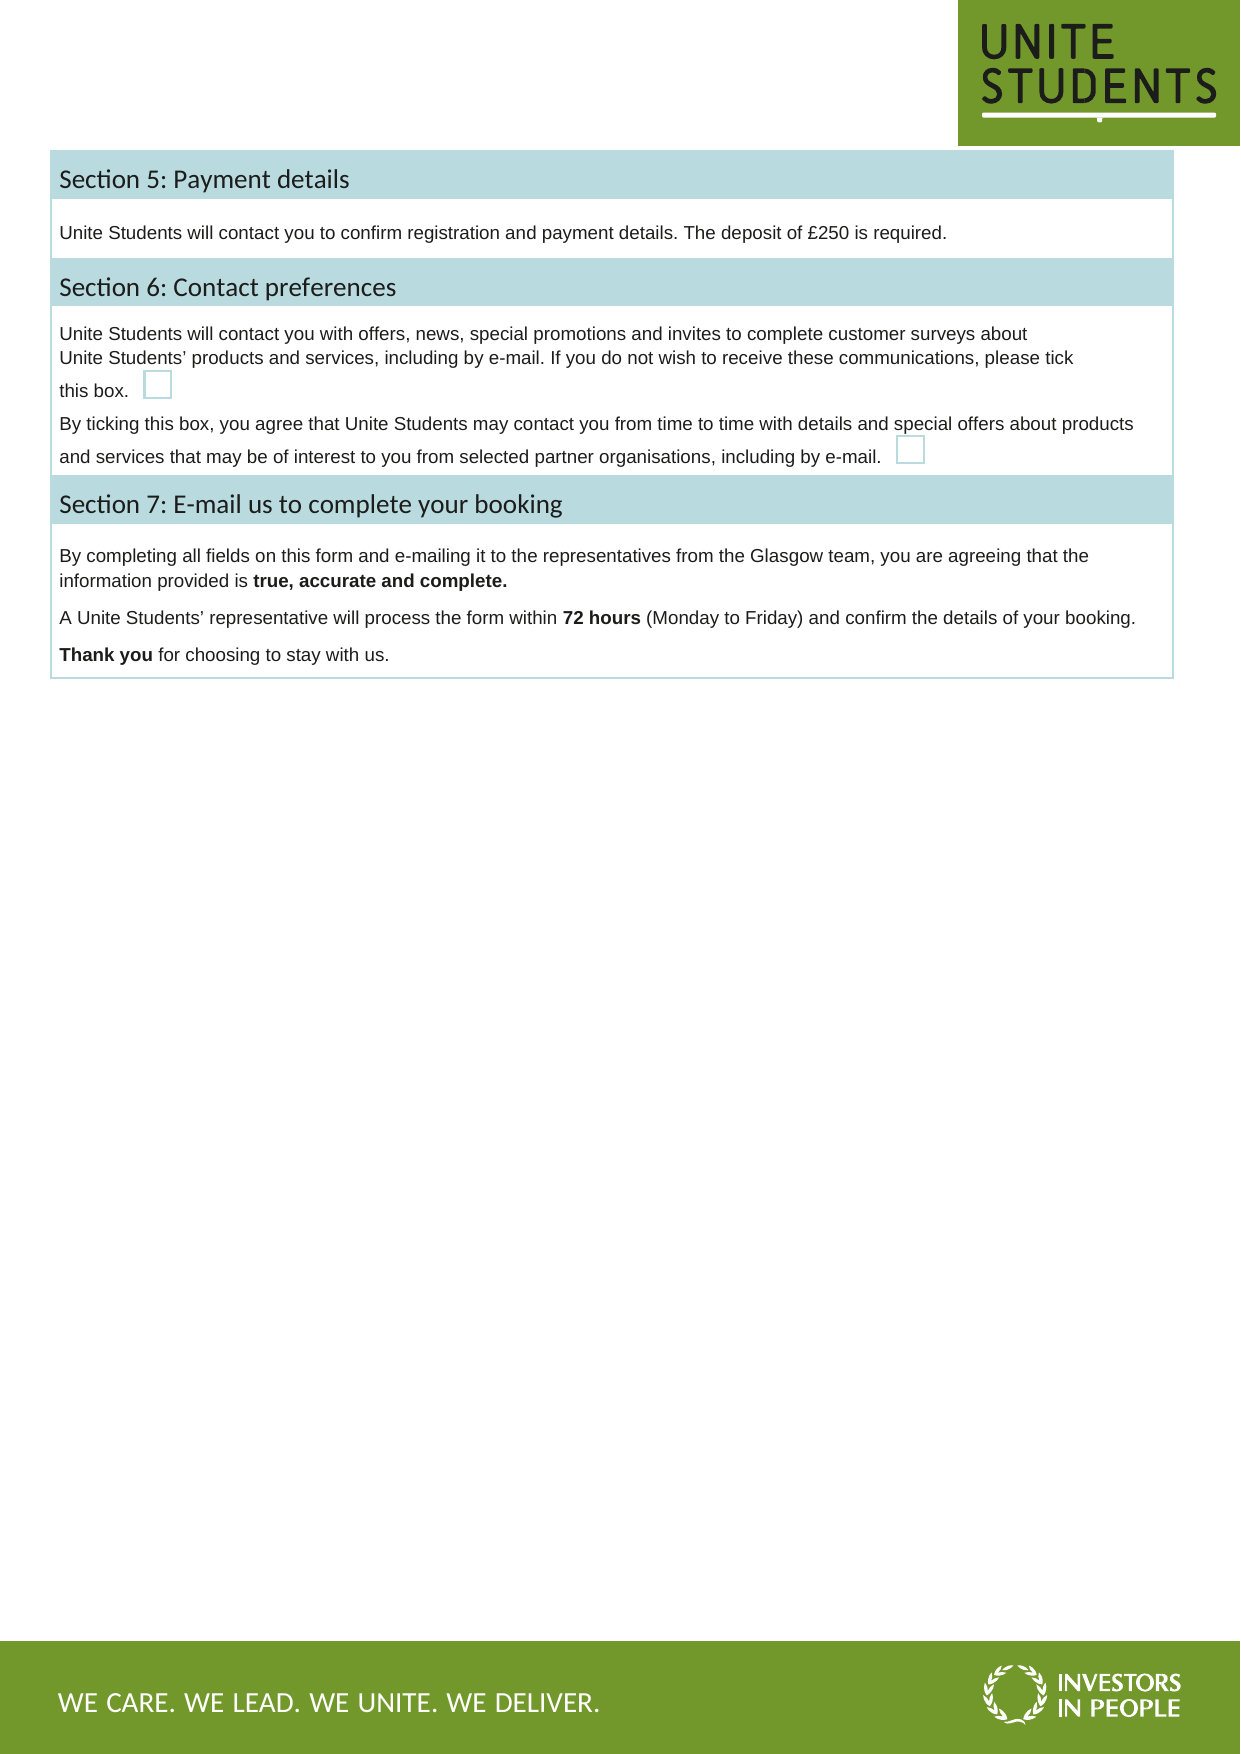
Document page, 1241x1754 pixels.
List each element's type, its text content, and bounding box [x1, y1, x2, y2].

table_cell Unite Students will contact you with offers, news, special promotions and invites to complete customer surveys about Unite Students’ products and services, including by e-mail. If you do not wish to receive these communications, please tick this box. By ticking this box, you agree that Unite Students may contact you from time to time with details and special offers about products and services that may be of interest to you from selected partner organisations, including by e-mail. [52, 306, 1172, 475]
table_cell Section 6: Contact preferences [52, 260, 1172, 304]
table_cell Section 7: E-mail us to complete your booking [52, 477, 1172, 522]
table_cell Unite Students will contact you to confirm registration and payment details. The deposit of £250 is required. [52, 199, 1172, 257]
table_cell By completing all fields on this form and e-mailing it to the representatives from the Glasgow team, you are agreeing that the information provided is true, accurate and complete. A Unite Students’ representative will process the form within 72 hours (Monday to Friday) and confirm the details of your booking. Thank you for choosing to stay with us. [52, 524, 1172, 677]
table_header Section 5: Payment details [52, 152, 1172, 197]
